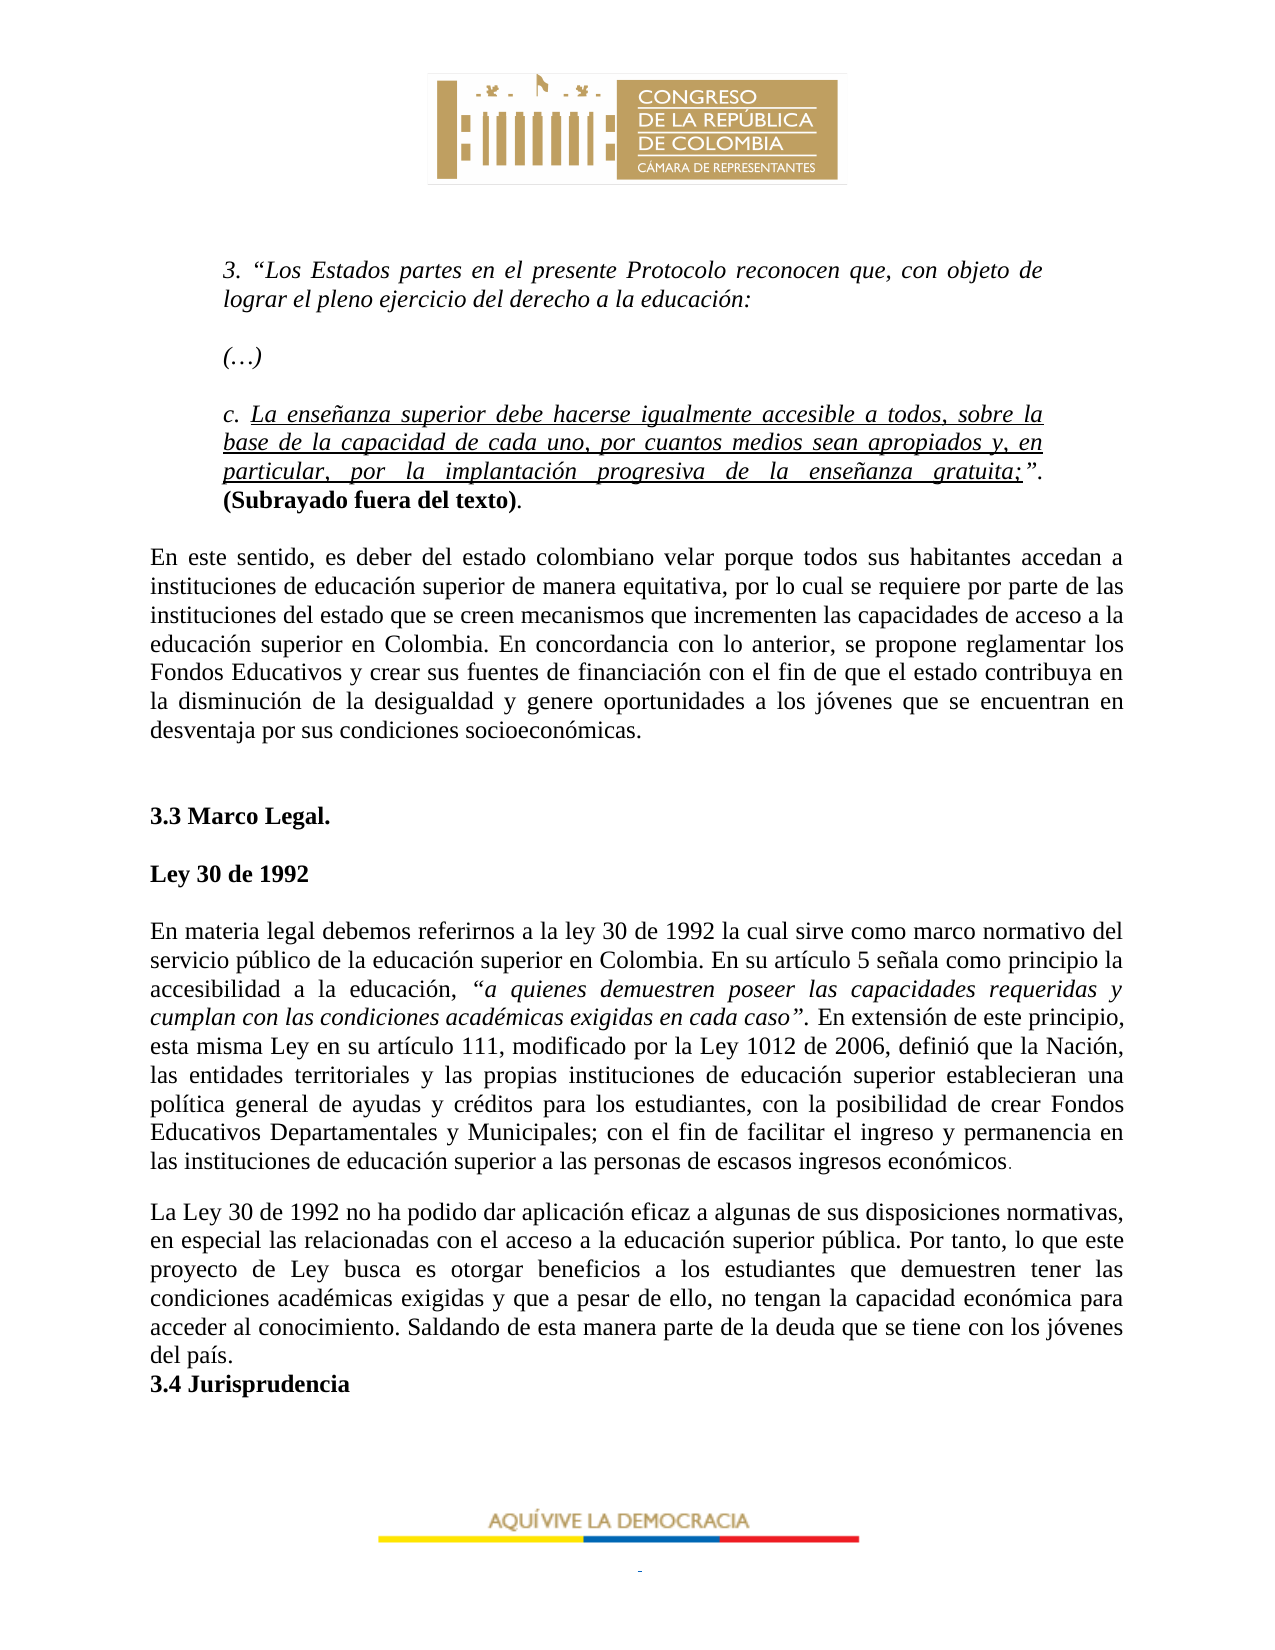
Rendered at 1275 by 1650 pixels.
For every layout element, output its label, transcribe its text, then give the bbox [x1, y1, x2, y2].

text En materia legal debemos referirnos a la ley 30 de 1992 la cual sirve como marco normativo del servicio público de la educación superior en Colombia. En su artículo 5 señala como principio la accesibilidad a la educación, “a quienes demuestren poseer las capacidades requeridas y cumplan con las condiciones académicas exigidas en cada caso”. En extensión de este principio, esta misma Ley en su artículo 111, modificado por la Ley 1012 de 2006, definió que la Nación, las entidades territoriales y las propias instituciones de educación superior establecieran una política general de ayudas y créditos para los estudiantes, con la posibilidad de crear Fondos Educativos Departamentales y Municipales; con el fin de facilitar el ingreso y permanencia en las instituciones de educación superior a las personas de escasos ingresos económicos. [150, 916, 1125, 1175]
picture [427, 73, 848, 185]
text c. La enseñanza superior debe hacerse igualmente accesible a todos, sobre la base de la capacidad de cada uno, por cuantos medios sean apropiados y, en particular, por la implantación progresiva de la enseñanza gratuita;”. (Subrayado fuera del texto). [223, 399, 1046, 514]
text 3.3 Marco Legal. [150, 801, 1125, 830]
text La Ley 30 de 1992 no ha podido dar aplicación eficaz a algunas de sus disposiciones normativas, en especial las relacionadas con el acceso a la educación superior pública. Por tanto, lo que este proyecto de Ley busca es otorgar beneficios a los estudiantes que demuestren tener las condiciones académicas exigidas y que a pesar de ello, no tengan la capacidad económica para acceder al conocimiento. Saldando de esta manera parte de la deuda que se tiene con los jóvenes del país. [150, 1197, 1125, 1369]
text (…) [223, 341, 1046, 370]
text 3. “Los Estados partes en el presente Protocolo reconocen que, con objeto de lograr el pleno ejercicio del derecho a la educación: [223, 255, 1046, 312]
text 3.4 Jurisprudencia [150, 1369, 1125, 1398]
picture [363, 1501, 875, 1546]
text Ley 30 de 1992 [150, 859, 1125, 887]
text En este sentido, es deber del estado colombiano velar porque todos sus habitantes accedan a instituciones de educación superior de manera equitativa, por lo cual se requiere por parte de las instituciones del estado que se creen mecanismos que incrementen las capacidades de acceso a la educación superior en Colombia. En concordancia con lo anterior, se propone reglamentar los Fondos Educativos y crear sus fuentes de financiación con el fin de que el estado contribuya en la disminución de la desigualdad y genere oportunidades a los jóvenes que se encuentran en desventaja por sus condiciones socioeconómicas. [150, 542, 1125, 744]
